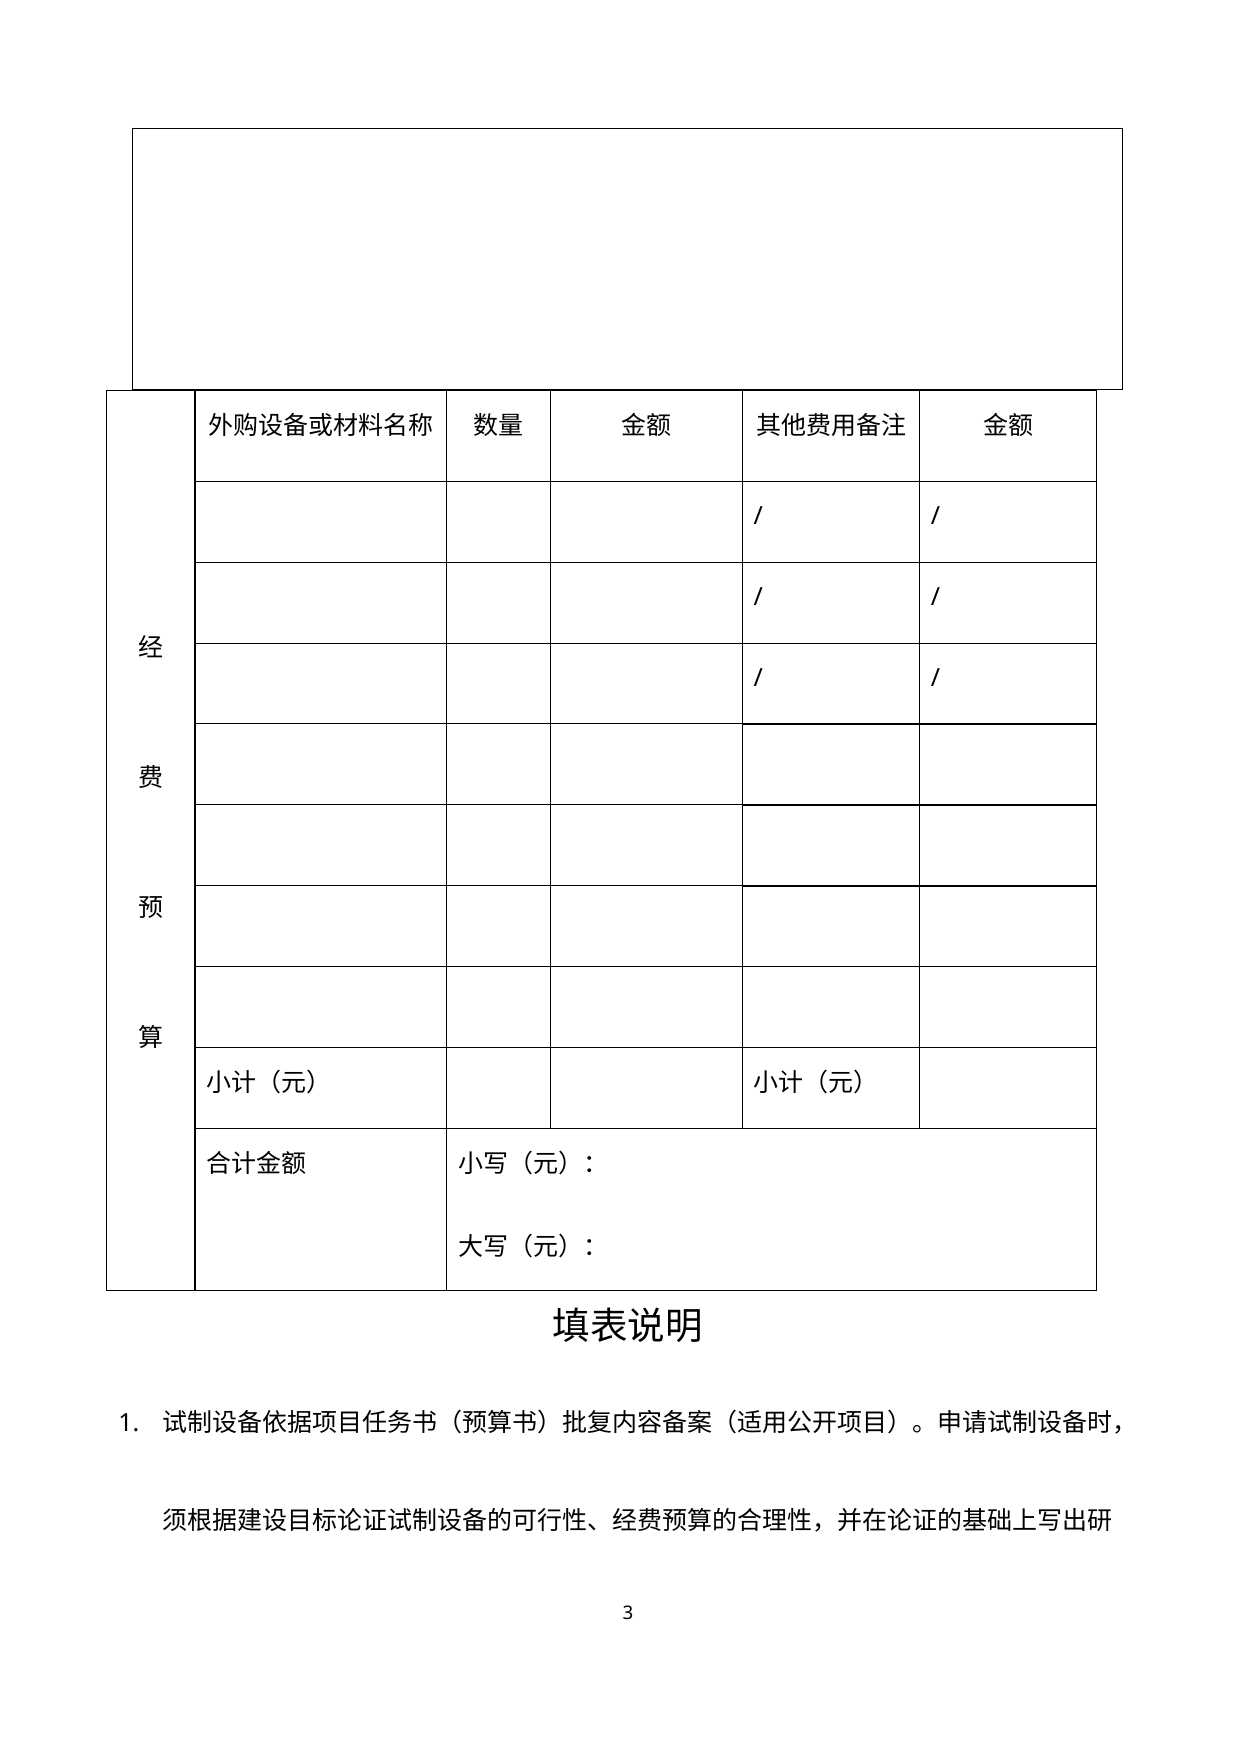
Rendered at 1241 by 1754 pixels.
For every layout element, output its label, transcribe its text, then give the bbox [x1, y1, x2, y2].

table_cell [447, 1048, 550, 1127]
table_cell [196, 886, 446, 966]
table_cell / [920, 482, 1096, 562]
text 填表说明 [118, 1291, 1137, 1388]
table_cell [551, 886, 742, 966]
table_cell 小写（元）： 大写（元）： [447, 1129, 1096, 1290]
table_cell [743, 967, 919, 1047]
table_cell / [743, 563, 919, 642]
table_cell / [743, 644, 919, 723]
table_cell [920, 725, 1096, 804]
table_cell [196, 805, 446, 885]
table_cell [743, 725, 919, 804]
table_header 其他费用备注 [743, 391, 919, 481]
table_cell [743, 887, 919, 966]
table_cell [551, 563, 742, 642]
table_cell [133, 129, 1122, 389]
table_cell [920, 967, 1096, 1047]
table_cell [196, 482, 446, 562]
table_cell [551, 644, 742, 723]
table_cell [551, 724, 742, 804]
table_cell [447, 805, 550, 885]
table_cell [196, 644, 446, 723]
table_cell 小计（元） [743, 1048, 919, 1127]
table_header 数量 [447, 391, 550, 481]
table_cell 合计金额 [196, 1129, 446, 1290]
table_cell [447, 644, 550, 723]
table_cell [447, 482, 550, 562]
table_cell [551, 967, 742, 1047]
table_cell [447, 886, 550, 966]
table_cell [920, 806, 1096, 885]
table_cell / [920, 644, 1096, 723]
table_cell [447, 967, 550, 1047]
table_cell [920, 1048, 1096, 1127]
table_header 金额 [920, 391, 1096, 481]
table_cell [743, 806, 919, 885]
table_cell [447, 563, 550, 642]
table_cell [920, 887, 1096, 966]
table_cell [196, 967, 446, 1047]
table_cell [551, 805, 742, 885]
table_cell [196, 724, 446, 804]
table_cell [551, 1048, 742, 1127]
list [118, 1388, 1137, 1551]
table_cell [447, 724, 550, 804]
table_header 金额 [551, 391, 742, 481]
table_cell / [743, 482, 919, 562]
table_header 外购设备或材料名称 [196, 391, 446, 481]
table_cell [551, 482, 742, 562]
table_header 经 费 预 算 [107, 391, 194, 1290]
table_cell 小计（元） [196, 1048, 446, 1127]
table_cell / [920, 563, 1096, 642]
table_cell [196, 563, 446, 642]
